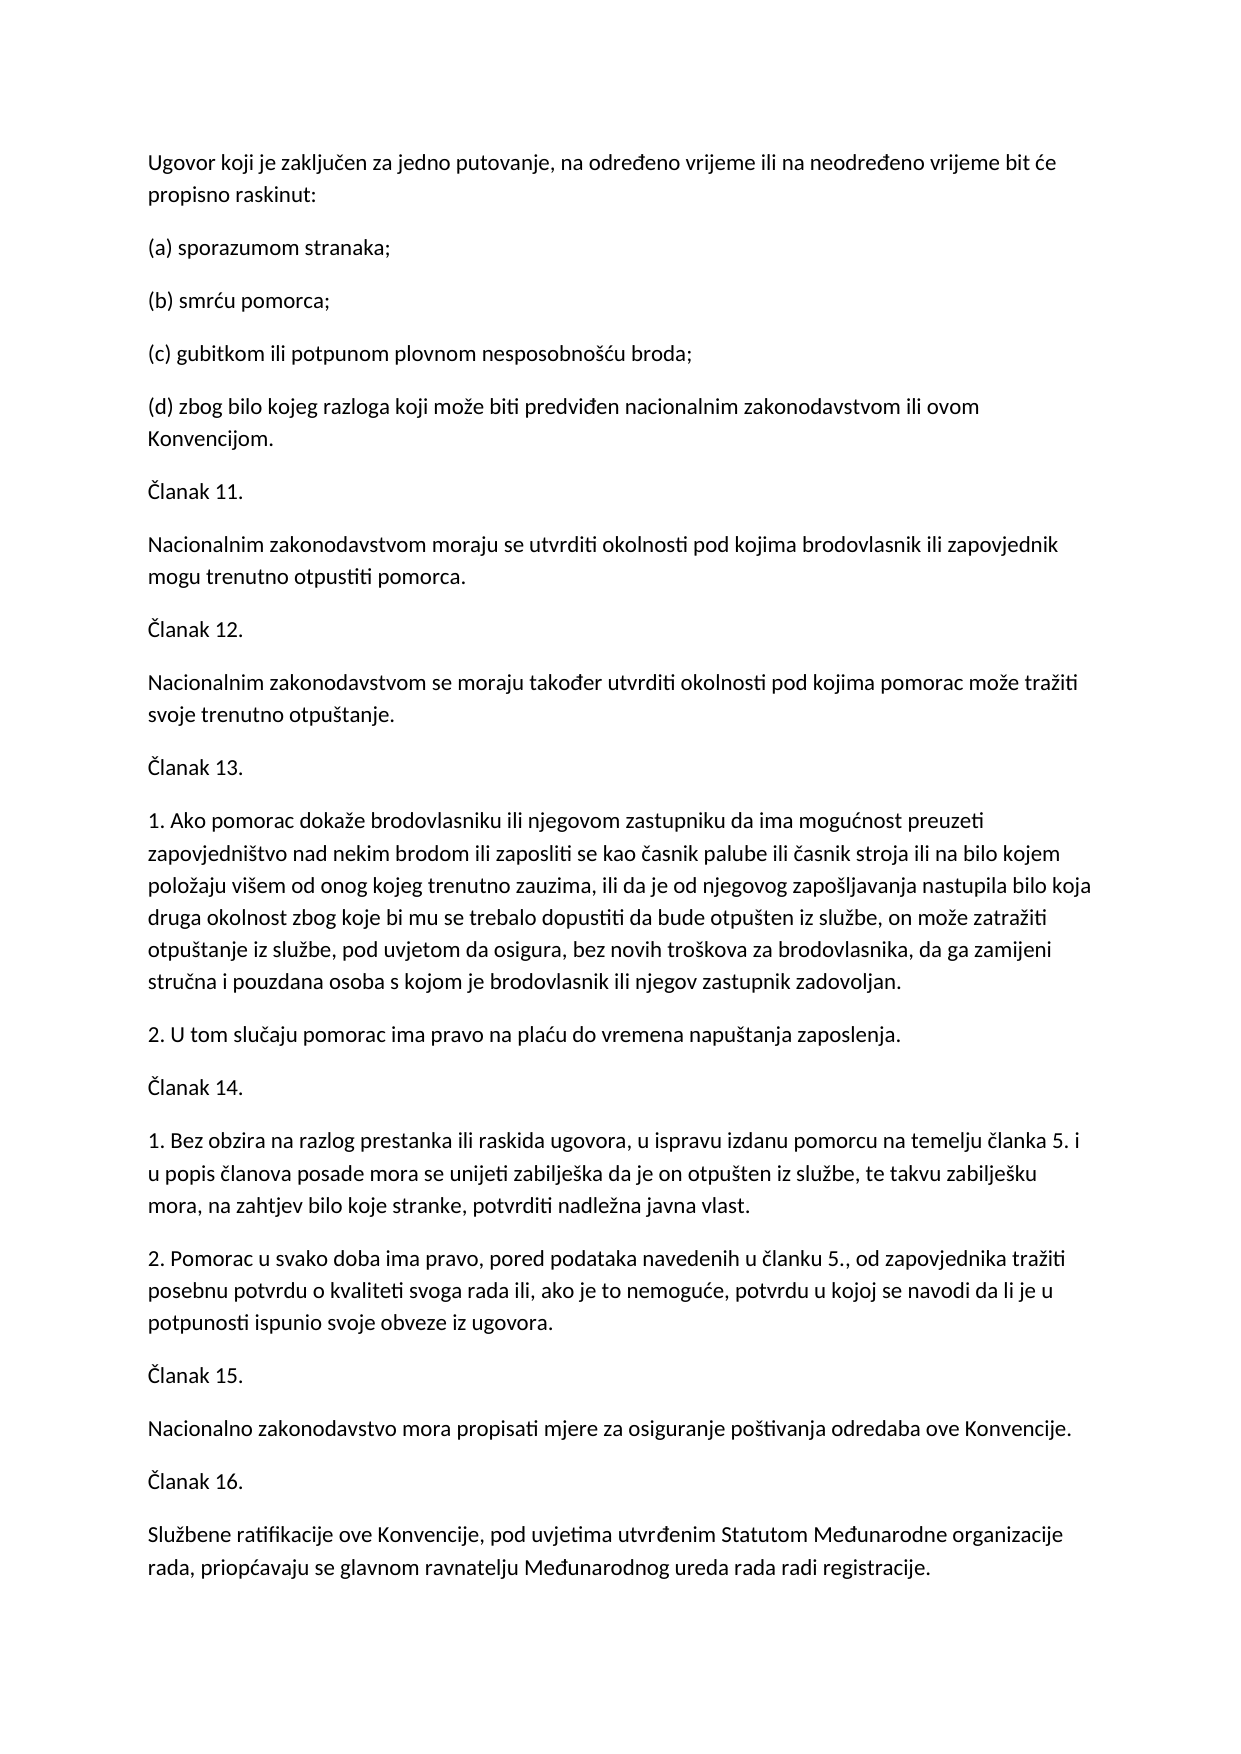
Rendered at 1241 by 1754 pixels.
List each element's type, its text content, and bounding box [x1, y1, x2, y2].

text (c) gubitkom ili potpunom plovnom nesposobnošću broda; [148, 339, 1093, 367]
text Službene ratifikacije ove Konvencije, pod uvjetima utvrđenim Statutom Međunarodne organizacije rada, priopćavaju se glavnom ravnatelju Međunarodnog ureda rada radi registracije. [148, 1520, 1093, 1581]
text Nacionalnim zakonodavstvom moraju se utvrditi okolnosti pod kojima brodovlasnik ili zapovjednik mogu trenutno otpustiti pomorca. [148, 530, 1093, 590]
text 1. Ako pomorac dokaže brodovlasniku ili njegovom zastupniku da ima mogućnost preuzeti zapovjedništvo nad nekim brodom ili zaposliti se kao časnik palube ili časnik stroja ili na bilo kojem položaju višem od onog kojeg trenutno zauzima, ili da je od njegovog zapošljavanja nastupila bilo koja druga okolnost zbog koje bi mu se trebalo dopustiti da bude otpušten iz službe, on može zatražiti otpuštanje iz službe, pod uvjetom da osigura, bez novih troškova za brodovlasnika, da ga zamijeni stručna i pouzdana osoba s kojom je brodovlasnik ili njegov zastupnik zadovoljan. [148, 807, 1093, 996]
text (b) smrću pomorca; [148, 286, 1093, 314]
text Nacionalno zakonodavstvo mora propisati mjere za osiguranje poštivanja odredaba ove Konvencije. [148, 1414, 1093, 1442]
text 1. Bez obzira na razlog prestanka ili raskida ugovora, u ispravu izdanu pomorcu na temelju članka 5. i u popis članova posade mora se unijeti zabilješka da je on otpušten iz službe, te takvu zabilješku mora, na zahtjev bilo koje stranke, potvrditi nadležna javna vlast. [148, 1127, 1093, 1219]
text Članak 12. [148, 615, 1093, 643]
text Članak 14. [148, 1073, 1093, 1102]
text Članak 15. [148, 1361, 1093, 1389]
text (d) zbog bilo kojeg razloga koji može biti predviđen nacionalnim zakonodavstvom ili ovom Konvencijom. [148, 392, 1093, 452]
text (a) sporazumom stranaka; [148, 233, 1093, 261]
text Ugovor koji je zaključen za jedno putovanje, na određeno vrijeme ili na neodređeno vrijeme bit će propisno raskinut: [148, 148, 1093, 208]
text 2. Pomorac u svako doba ima pravo, pored podataka navedenih u članku 5., od zapovjednika tražiti posebnu potvrdu o kvaliteti svoga rada ili, ako je to nemoguće, potvrdu u kojoj se navodi da li je u potpunosti ispunio svoje obveze iz ugovora. [148, 1244, 1093, 1336]
text Članak 11. [148, 477, 1093, 505]
text Članak 16. [148, 1467, 1093, 1495]
text 2. U tom slučaju pomorac ima pravo na plaću do vremena napuštanja zaposlenja. [148, 1021, 1093, 1048]
text Članak 13. [148, 753, 1093, 782]
text Nacionalnim zakonodavstvom se moraju također utvrditi okolnosti pod kojima pomorac može tražiti svoje trenutno otpuštanje. [148, 668, 1093, 728]
